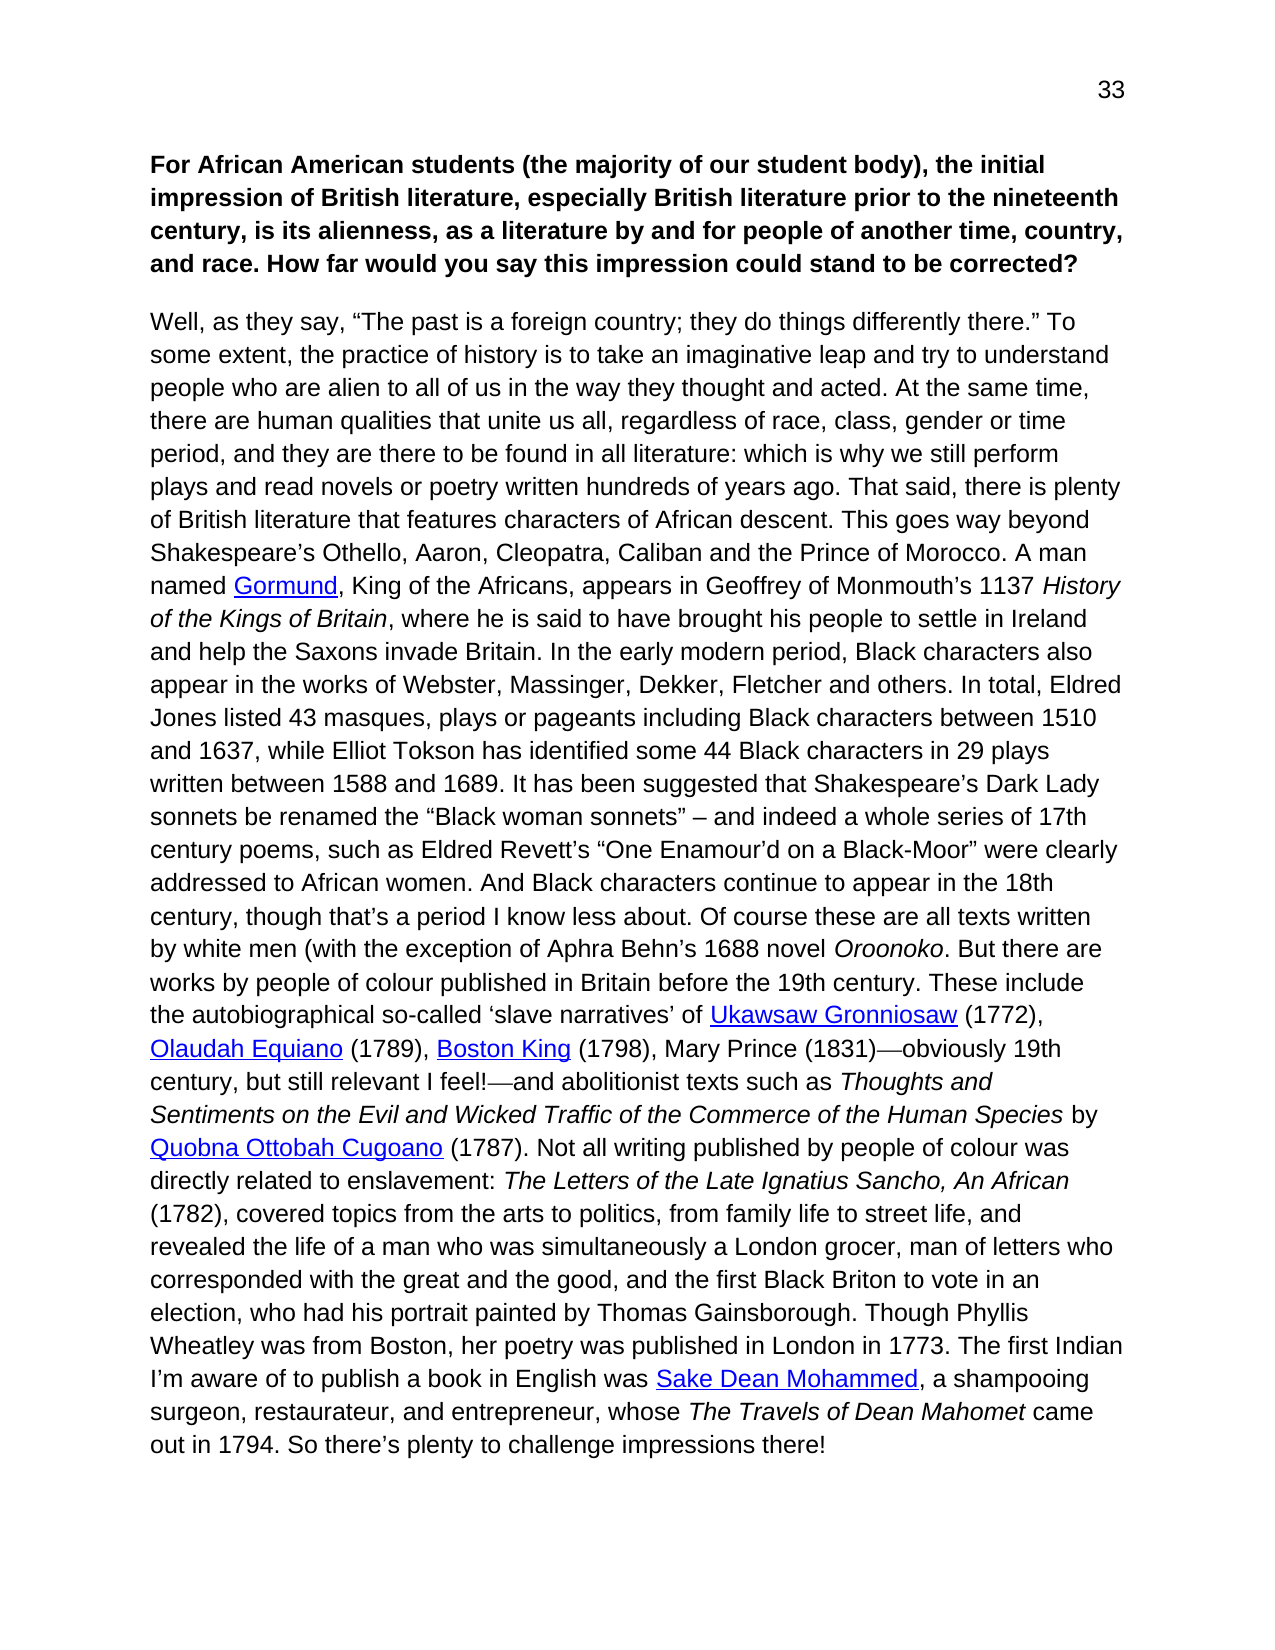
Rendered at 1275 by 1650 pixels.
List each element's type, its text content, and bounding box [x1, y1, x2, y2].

text Well, as they say, “The past is a foreign country; they do things differently there.” To some extent, the practice of history is to take an imaginative leap and try to understand people who are alien to all of us in the way they thought and acted. At the same time, there are human qualities that unite us all, regardless of race, class, gender or time period, and they are there to be found in all literature: which is why we still perform plays and read novels or poetry written hundreds of years ago. That said, there is plenty of British literature that features characters of African descent. This goes way beyond Shakespeare’s Othello, Aaron, Cleopatra, Caliban and the Prince of Morocco. A man named Gormund, King of the Africans, appears in Geoffrey of Monmouth’s 1137 History of the Kings of Britain, where he is said to have brought his people to settle in Ireland and help the Saxons invade Britain. In the early modern period, Black characters also appear in the works of Webster, Massinger, Dekker, Fletcher and others. In total, Eldred Jones listed 43 masques, plays or pageants including Black characters between 1510 and 1637, while Elliot Tokson has identified some 44 Black characters in 29 plays written between 1588 and 1689. It has been suggested that Shakespeare’s Dark Lady sonnets be renamed the “Black woman sonnets” – and indeed a whole series of 17th century poems, such as Eldred Revett’s “One Enamour’d on a Black-Moor” were clearly addressed to African women. And Black characters continue to appear in the 18th century, though that’s a period I know less about. Of course these are all texts written by white men (with the exception of Aphra Behn’s 1688 novel Oroonoko. But there are works by people of colour published in Britain before the 19th century. These include the autobiographical so-called ‘slave narratives’ of Ukawsaw Gronniosaw (1772), Olaudah Equiano (1789), Boston King (1798), Mary Prince (1831)—obviously 19th century, but still relevant I feel!—and abolitionist texts such as Thoughts and Sentiments on the Evil and Wicked Traffic of the Commerce of the Human Species by Quobna Ottobah Cugoano (1787). Not all writing published by people of colour was directly related to enslavement: The Letters of the Late Ignatius Sancho, An African (1782), covered topics from the arts to politics, from family life to street life, and revealed the life of a man who was simultaneously a London grocer, man of letters who corresponded with the great and the good, and the first Black Briton to vote in an election, who had his portrait painted by Thomas Gainsborough. Though Phyllis Wheatley was from Boston, her poetry was published in London in 1773. The first Indian I’m aware of to publish a book in English was Sake Dean Mohammed, a shampooing surgeon, restaurateur, and entrepreneur, whose The Travels of Dean Mahomet came out in 1794. So there’s plenty to challenge impressions there! [150, 307, 1125, 1459]
text For African American students (the majority of our student body), the initial impression of British literature, especially British literature prior to the nineteenth century, is its alienness, as a literature by and for people of another time, country, and race. How far would you say this impression could stand to be corrected? [150, 150, 1125, 278]
